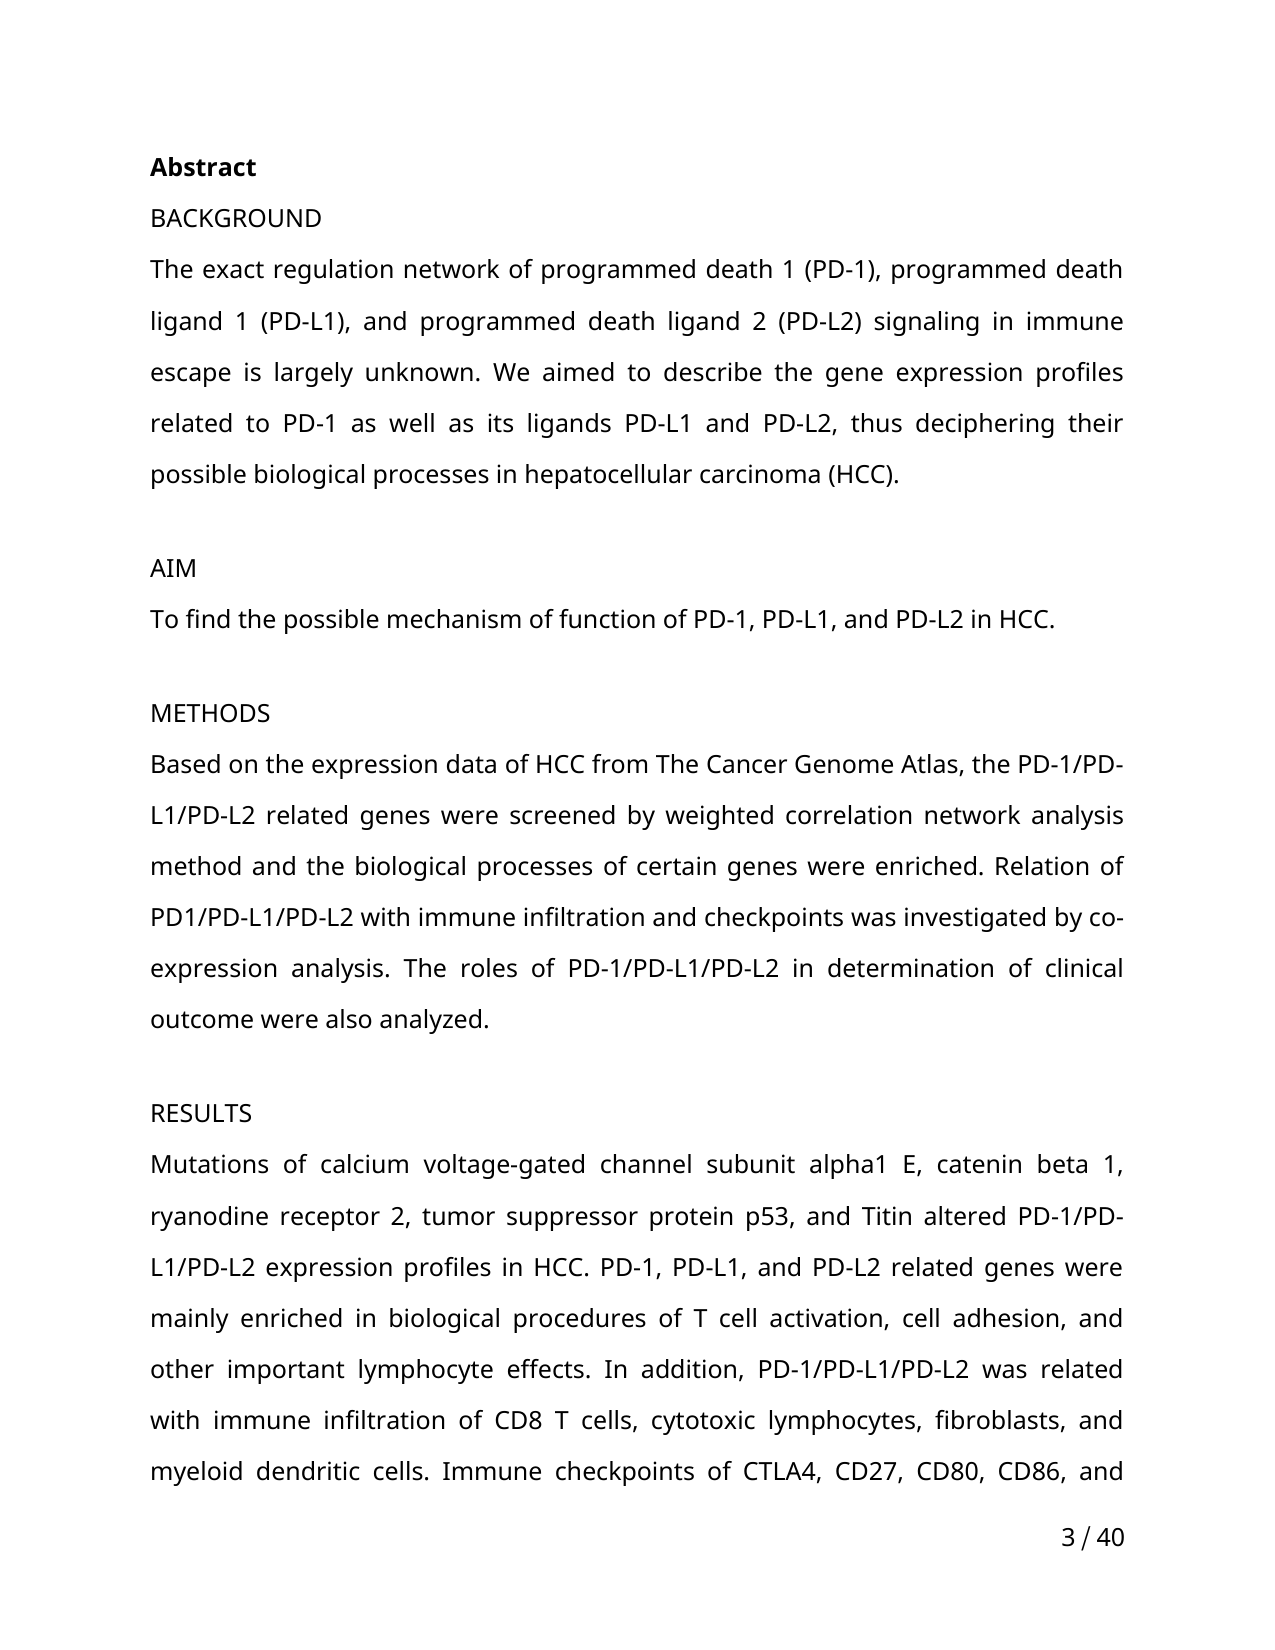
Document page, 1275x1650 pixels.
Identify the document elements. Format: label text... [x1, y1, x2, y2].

text The exact regulation network of programmed death 1 (PD-1), programmed death ligand 1 (PD-L1), and programmed death ligand 2 (PD-L2) signaling in immune escape is largely unknown. We aimed to describe the gene expression profiles related to PD-1 as well as its ligands PD-L1 and PD-L2, thus deciphering their possible biological processes in hepatocellular carcinoma (HCC). [150, 252, 1125, 490]
text Abstract [150, 150, 1125, 184]
text RESULTS [150, 1096, 1125, 1130]
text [150, 1147, 1125, 1487]
text METHODS [150, 696, 1125, 730]
text BACKGROUND [150, 201, 1125, 235]
text AIM [150, 550, 1125, 584]
text Based on the expression data of HCC from The Cancer Genome Atlas, the PD-1/PD-L1/PD-L2 related genes were screened by weighted correlation network analysis method and the biological processes of certain genes were enriched. Relation of PD1/PD-L1/PD-L2 with immune infiltration and checkpoints was investigated by co-expression analysis. The roles of PD-1/PD-L1/PD-L2 in determination of clinical outcome were also analyzed. [150, 747, 1125, 1036]
text To find the possible mechanism of function of PD-1, PD-L1, and PD-L2 in HCC. [150, 601, 1125, 636]
